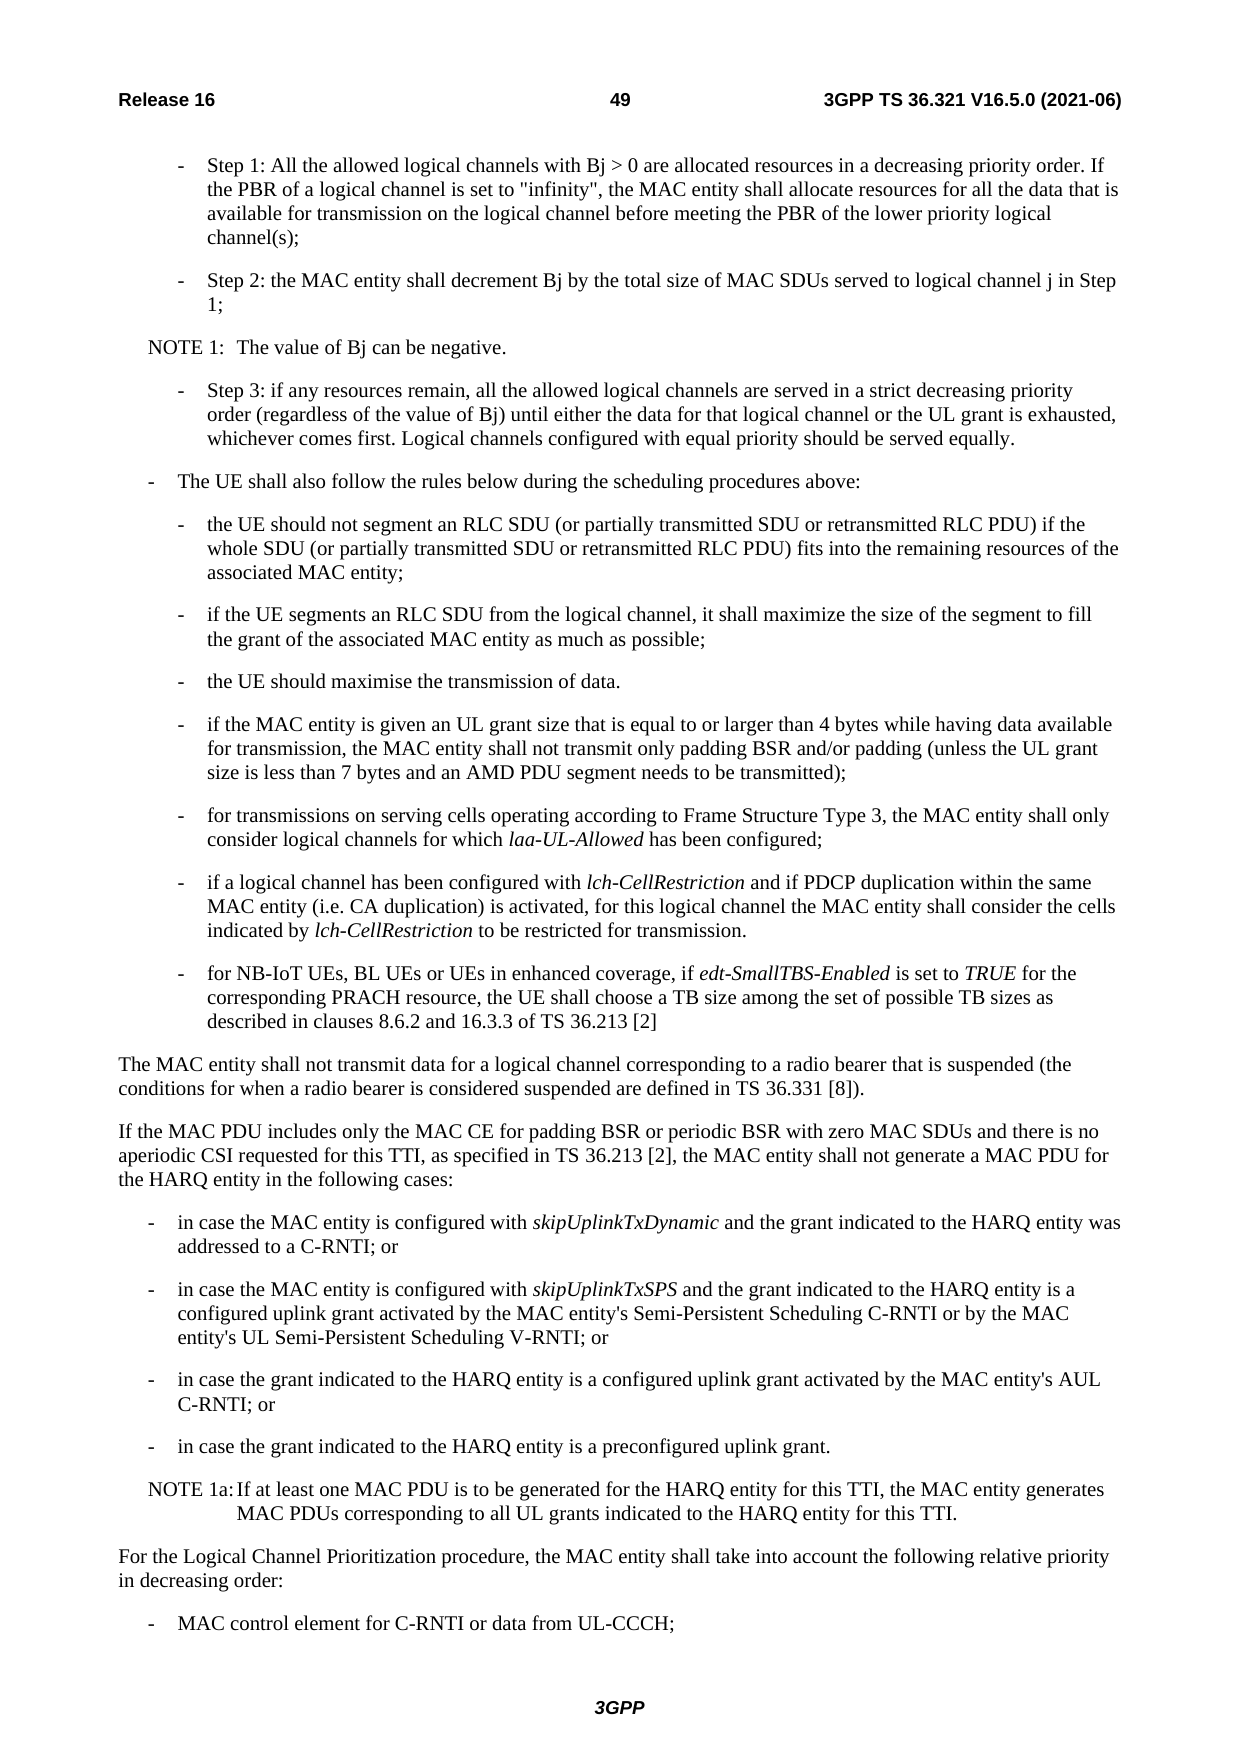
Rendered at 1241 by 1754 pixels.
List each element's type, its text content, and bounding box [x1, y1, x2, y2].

text - for NB-IoT UEs, BL UEs or UEs in enhanced coverage, if edt-SmallTBS-Enabled is set to TRUE for the corresponding PRACH resource, the UE shall choose a TB size among the set of possible TB sizes as described in clauses 8.6.2 and 16.3.3 of TS 36.213 [2] [177, 961, 1122, 1033]
text - for transmissions on serving cells operating according to Frame Structure Type 3, the MAC entity shall only consider logical channels for which laa-UL-Allowed has been configured; [177, 803, 1122, 851]
text - The UE shall also follow the rules below during the scheduling procedures above: [148, 469, 1122, 493]
text The MAC entity shall not transmit data for a logical channel corresponding to a radio bearer that is suspended (the conditions for when a radio bearer is considered suspended are defined in TS 36.331 [8]). [118, 1052, 1122, 1100]
text If the MAC PDU includes only the MAC CE for padding BSR or periodic BSR with zero MAC SDUs and there is no aperiodic CSI requested for this TTI, as specified in TS 36.213 [2], the MAC entity shall not generate a MAC PDU for the HARQ entity in the following cases: [118, 1119, 1122, 1191]
text - the UE should maximise the transmission of data. [177, 669, 1122, 693]
text - Step 2: the MAC entity shall decrement Bj by the total size of MAC SDUs served to logical channel j in Step 1; [177, 268, 1122, 316]
text - if the MAC entity is given an UL grant size that is equal to or larger than 4 bytes while having data available for transmission, the MAC entity shall not transmit only padding BSR and/or padding (unless the UL grant size is less than 7 bytes and an AMD PDU segment needs to be transmitted); [177, 712, 1122, 784]
text NOTE 1a: If at least one MAC PDU is to be generated for the HARQ entity for this TTI, the MAC entity generates MAC PDUs corresponding to all UL grants indicated to the HARQ entity for this TTI. [148, 1477, 1122, 1525]
text - in case the grant indicated to the HARQ entity is a configured uplink grant activated by the MAC entity's AUL C-RNTI; or [148, 1367, 1122, 1416]
text NOTE 1: The value of Bj can be negative. [148, 335, 1122, 359]
text - Step 1: All the allowed logical channels with Bj > 0 are allocated resources in a decreasing priority order. If the PBR of a logical channel is set to "infinity", the MAC entity shall allocate resources for all the data that is available for transmission on the logical channel before meeting the PBR of the lower priority logical channel(s); [177, 153, 1122, 249]
text - in case the MAC entity is configured with skipUplinkTxSPS and the grant indicated to the HARQ entity is a configured uplink grant activated by the MAC entity's Semi-Persistent Scheduling C-RNTI or by the MAC entity's UL Semi-Persistent Scheduling V-RNTI; or [148, 1276, 1122, 1349]
text - if a logical channel has been configured with lch-CellRestriction and if PDCP duplication within the same MAC entity (i.e. CA duplication) is activated, for this logical channel the MAC entity shall consider the cells indicated by lch-CellRestriction to be restricted for transmission. [177, 870, 1122, 942]
text - the UE should not segment an RLC SDU (or partially transmitted SDU or retransmitted RLC PDU) if the whole SDU (or partially transmitted SDU or retransmitted RLC PDU) fits into the remaining resources of the associated MAC entity; [177, 511, 1122, 584]
text - Step 3: if any resources remain, all the allowed logical channels are served in a strict decreasing priority order (regardless of the value of Bj) until either the data for that logical channel or the UL grant is exhausted, whichever comes first. Logical channels configured with equal priority should be served equally. [177, 378, 1122, 450]
text For the Logical Channel Prioritization procedure, the MAC entity shall take into account the following relative priority in decreasing order: [118, 1544, 1122, 1592]
text - in case the MAC entity is configured with skipUplinkTxDynamic and the grant indicated to the HARQ entity was addressed to a C-RNTI; or [148, 1209, 1122, 1258]
text - if the UE segments an RLC SDU from the logical channel, it shall maximize the size of the segment to fill the grant of the associated MAC entity as much as possible; [177, 602, 1122, 651]
text - in case the grant indicated to the HARQ entity is a preconfigured uplink grant. [148, 1434, 1122, 1458]
text - MAC control element for C-RNTI or data from UL-CCCH; [148, 1611, 1122, 1635]
